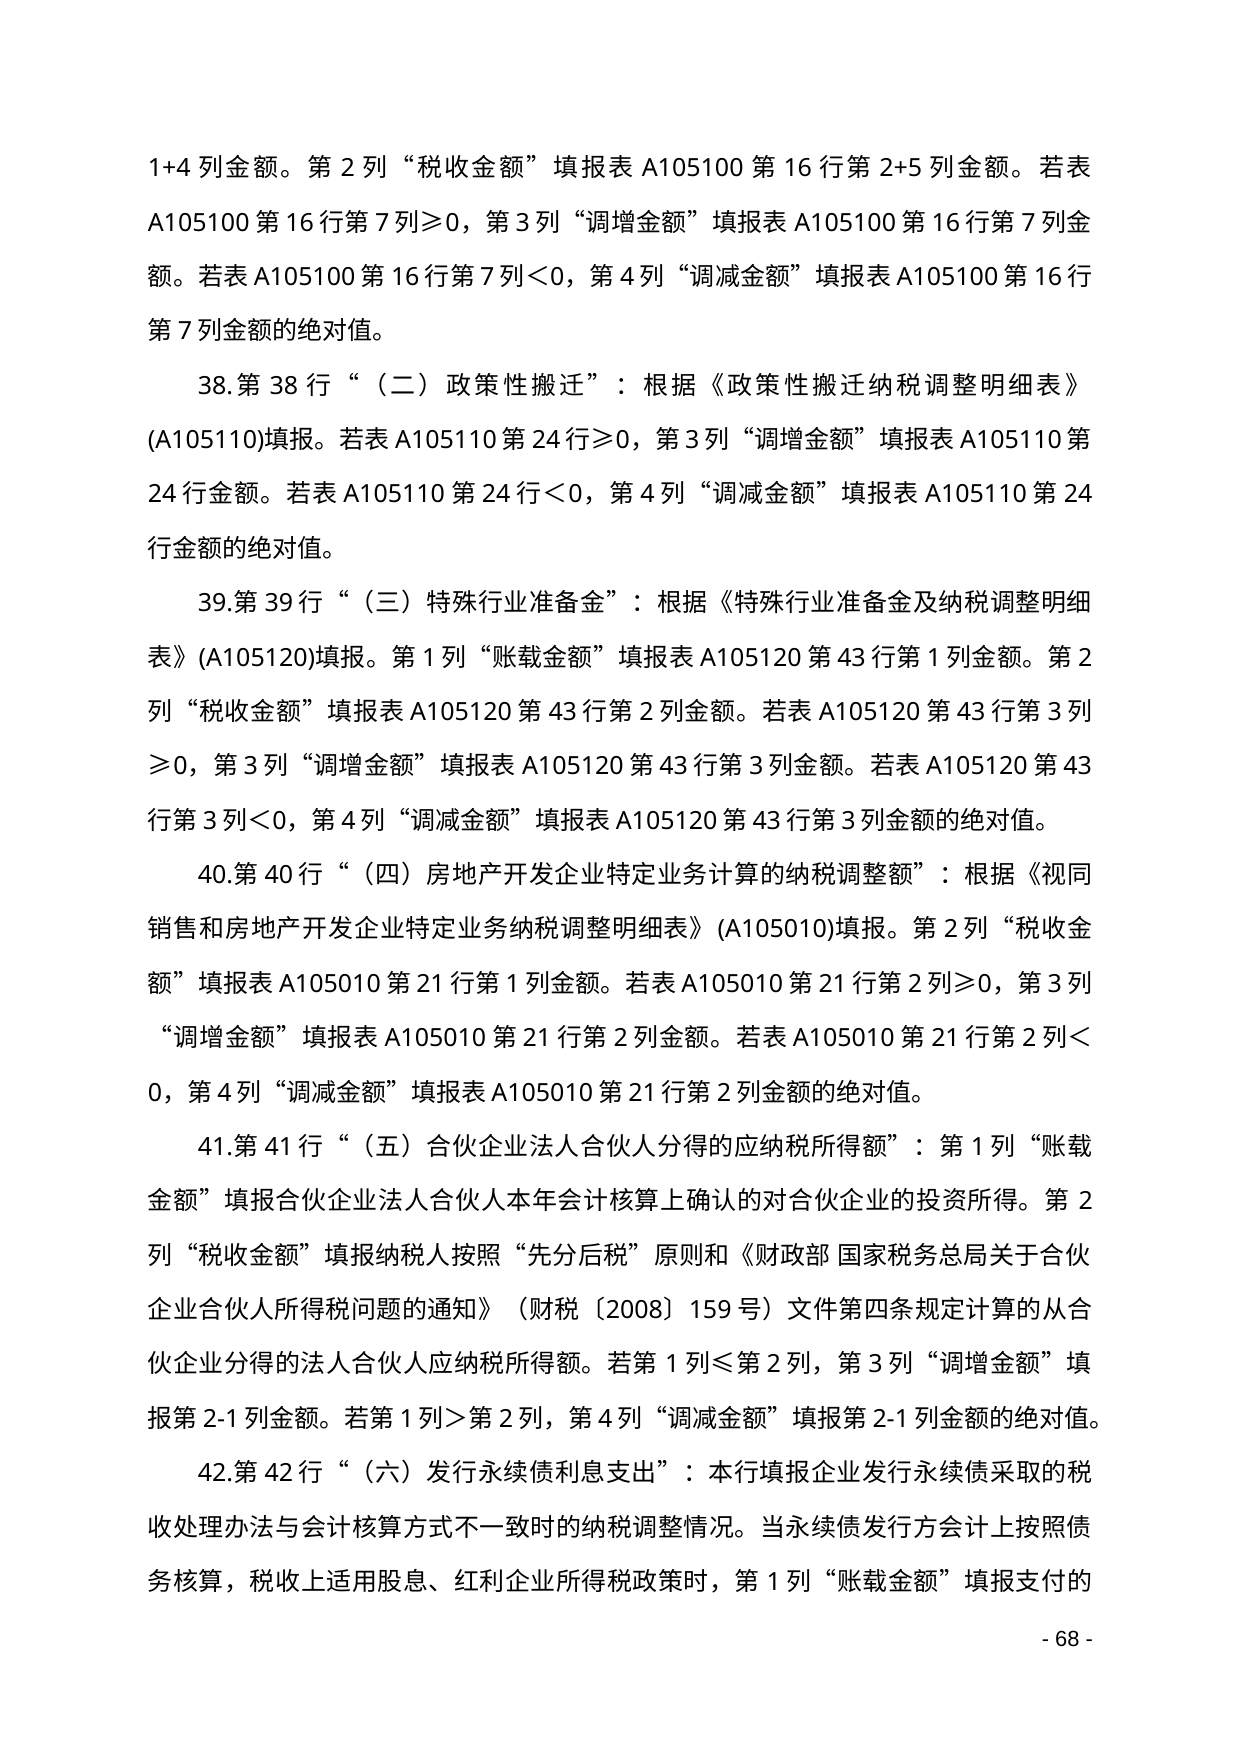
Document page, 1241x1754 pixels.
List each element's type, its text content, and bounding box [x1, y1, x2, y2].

text 41.第41行“（五）合伙企业法人合伙人分得的应纳税所得额”：第1列“账载金额”填报合伙企业法人合伙人本年会计核算上确认的对合伙企业的投资所得。第2列“税收金额”填报纳税人按照“先分后税”原则和《财政部 国家税务总局关于合伙企业合伙人所得税问题的通知》（财税〔2008〕159号）文件第四条规定计算的从合伙企业分得的法人合伙人应纳税所得额。若第1列≤第2列，第3列“调增金额”填报第2-1列金额。若第1列＞第2列，第4列“调减金额”填报第2-1列金额的绝对值。 [148, 1126, 1092, 1434]
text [148, 148, 1092, 347]
text 40.第40行“（四）房地产开发企业特定业务计算的纳税调整额”：根据《视同销售和房地产开发企业特定业务纳税调整明细表》(A105010)填报。第2列“税收金额”填报表A105010第21行第1列金额。若表A105010第21行第2列≥0，第3列“调增金额”填报表A105010第21行第2列金额。若表A105010第21行第2列＜0，第4列“调减金额”填报表A105010第21行第2列金额的绝对值。 [148, 854, 1092, 1108]
text 39.第39行“（三）特殊行业准备金”：根据《特殊行业准备金及纳税调整明细表》(A105120)填报。第1列“账载金额”填报表A105120第43行第1列金额。第2列“税收金额”填报表A105120第43行第2列金额。若表A105120第43行第3列≥0，第3列“调增金额”填报表A105120第43行第3列金额。若表A105120第43行第3列＜0，第4列“调减金额”填报表A105120第43行第3列金额的绝对值。 [148, 583, 1092, 836]
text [148, 1453, 1092, 1598]
text 38.第38行“（二）政策性搬迁”：根据《政策性搬迁纳税调整明细表》(A105110)填报。若表A105110第24行≥0，第3列“调增金额”填报表A105110第24行金额。若表A105110第24行＜0，第4列“调减金额”填报表A105110第24行金额的绝对值。 [148, 365, 1092, 564]
